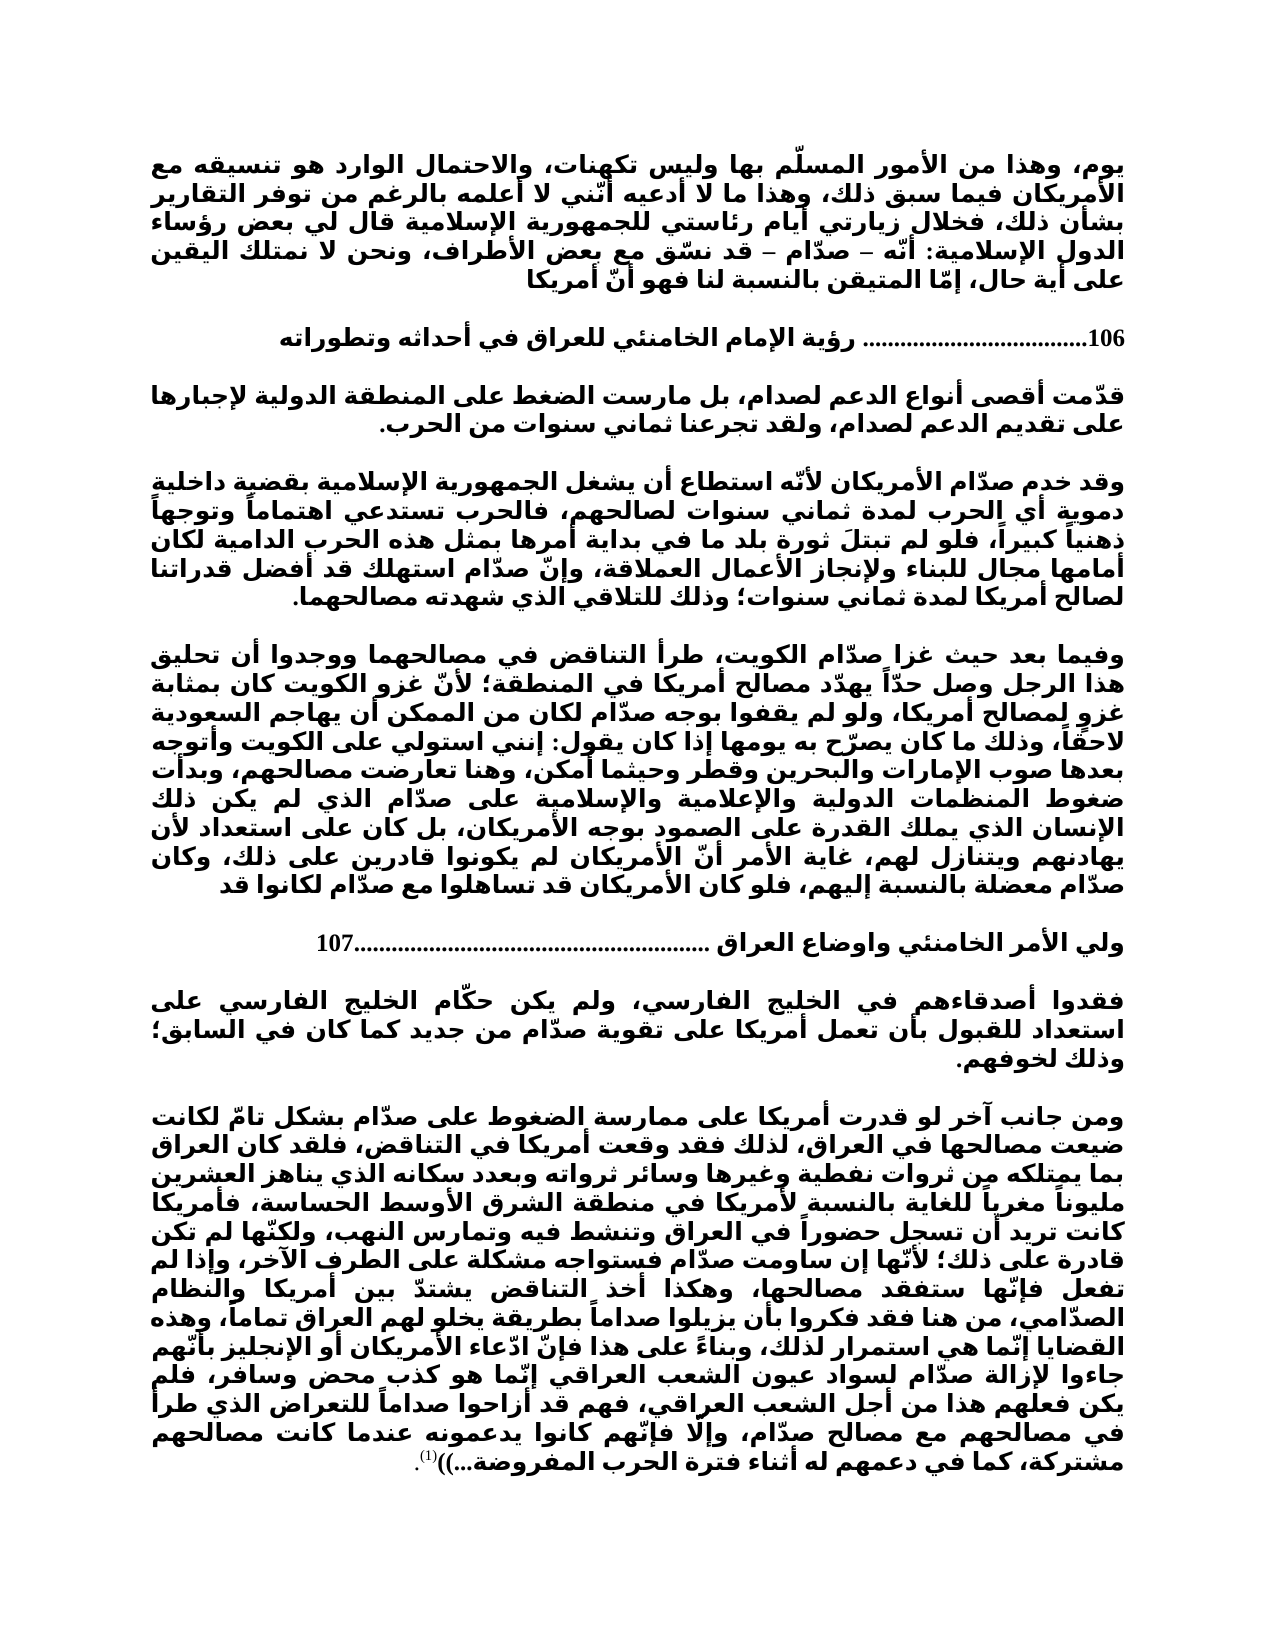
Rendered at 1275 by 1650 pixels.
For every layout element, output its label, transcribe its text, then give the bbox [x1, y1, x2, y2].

text فقدوا أصدقاءهم في الخليج الفارسي، ولم يكن حكّام الخليج الفارسي على استعداد للقبول بأن تعمل أمريكا على تقوية صدّام من جديد كما كان في السابق؛ وذلك لخوفهم. [150, 986, 1125, 1072]
text ولي الأمر الخامنئي واوضاع العراق .........................................................107 [150, 928, 1125, 957]
text وقد خدم صدّام الأمريكان لأنّه استطاع أن يشغل الجمهورية الإسلامية بقضية داخلية دموية أي الحرب لمدة ثماني سنوات لصالحهم، فالحرب تستدعي اهتماماً وتوجهاً ذهنياً كبيراً، فلو لم تبتلَ ثورة بلد ما في بداية أمرها بمثل هذه الحرب الدامية لكان أمامها مجال للبناء ولإنجاز الأعمال العملاقة، وإنّ صدّام استهلك قد أفضل قدراتنا لصالح أمريكا لمدة ثماني سنوات؛ وذلك للتلاقي الذي شهدته مصالحهما. [150, 467, 1125, 611]
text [150, 150, 1125, 294]
text قدّمت أقصى أنواع الدعم لصدام، بل مارست الضغط على المنطقة الدولية لإجبارها على تقديم الدعم لصدام، ولقد تجرعنا ثماني سنوات من الحرب. [150, 381, 1125, 438]
text وفيما بعد حيث غزا صدّام الكويت، طرأ التناقض في مصالحهما ووجدوا أن تحليق هذا الرجل وصل حدّاً يهدّد مصالح أمريكا في المنطقة؛ لأنّ غزو الكويت كان بمثابة غزوٍ لمصالح أمريكا، ولو لم يقفوا بوجه صدّام لكان من الممكن أن يهاجم السعودية لاحقاً، وذلك ما كان يصرّح به يومها إذا كان يقول: إنني استولي على الكويت وأتوجه بعدها صوب الإمارات والبحرين وقطر وحيثما أمكن، وهنا تعارضت مصالحهم، وبدأت ضغوط المنظمات الدولية والإعلامية والإسلامية على صدّام الذي لم يكن ذلك الإنسان الذي يملك القدرة على الصمود بوجه الأمريكان، بل كان على استعداد لأن يهادنهم ويتنازل لهم، غاية الأمر أنّ الأمريكان لم يكونوا قادرين على ذلك، وكان صدّام معضلة بالنسبة إليهم، فلو كان الأمريكان قد تساهلوا مع صدّام لكانوا قد [150, 640, 1125, 899]
text 106.................................... رؤية الإمام الخامنئي للعراق في أحداثه وتطوراته [150, 323, 1125, 352]
text ومن جانب آخر لو قدرت أمريكا على ممارسة الضغوط على صدّام بشكل تامّ لكانت ضيعت مصالحها في العراق، لذلك فقد وقعت أمريكا في التناقض، فلقد كان العراق بما يمتلكه من ثروات نفطية وغيرها وسائر ثرواته وبعدد سكانه الذي يناهز العشرين مليوناً مغرياً للغاية بالنسبة لأمريكا في منطقة الشرق الأوسط الحساسة، فأمريكا كانت تريد أن تسجل حضوراً في العراق وتنشط فيه وتمارس النهب، ولكنّها لم تكن قادرة على ذلك؛ لأنّها إن ساومت صدّام فستواجه مشكلة على الطرف الآخر، وإذا لم تفعل فإنّها ستفقد مصالحها، وهكذا أخذ التناقض يشتدّ بين أمريكا والنظام الصدّامي، من هنا فقد فكروا بأن يزيلوا صداماً بطريقة يخلو لهم العراق تماماً، وهذه القضايا إنّما هي استمرار لذلك، وبناءً على هذا فإنّ ادّعاء الأمريكان أو الإنجليز بأنّهم جاءوا لإزالة صدّام لسواد عيون الشعب العراقي إنّما هو كذب محض وسافر، فلم يكن فعلهم هذا من أجل الشعب العراقي، فهم قد أزاحوا صداماً للتعراض الذي طرأ في مصالحهم مع مصالح صدّام، وإلّا فإنّهم كانوا يدعمونه عندما كانت مصالحهم مشتركة، كما في دعمهم له أثناء فترة الحرب المفروضة...))(1). [150, 1102, 1125, 1475]
